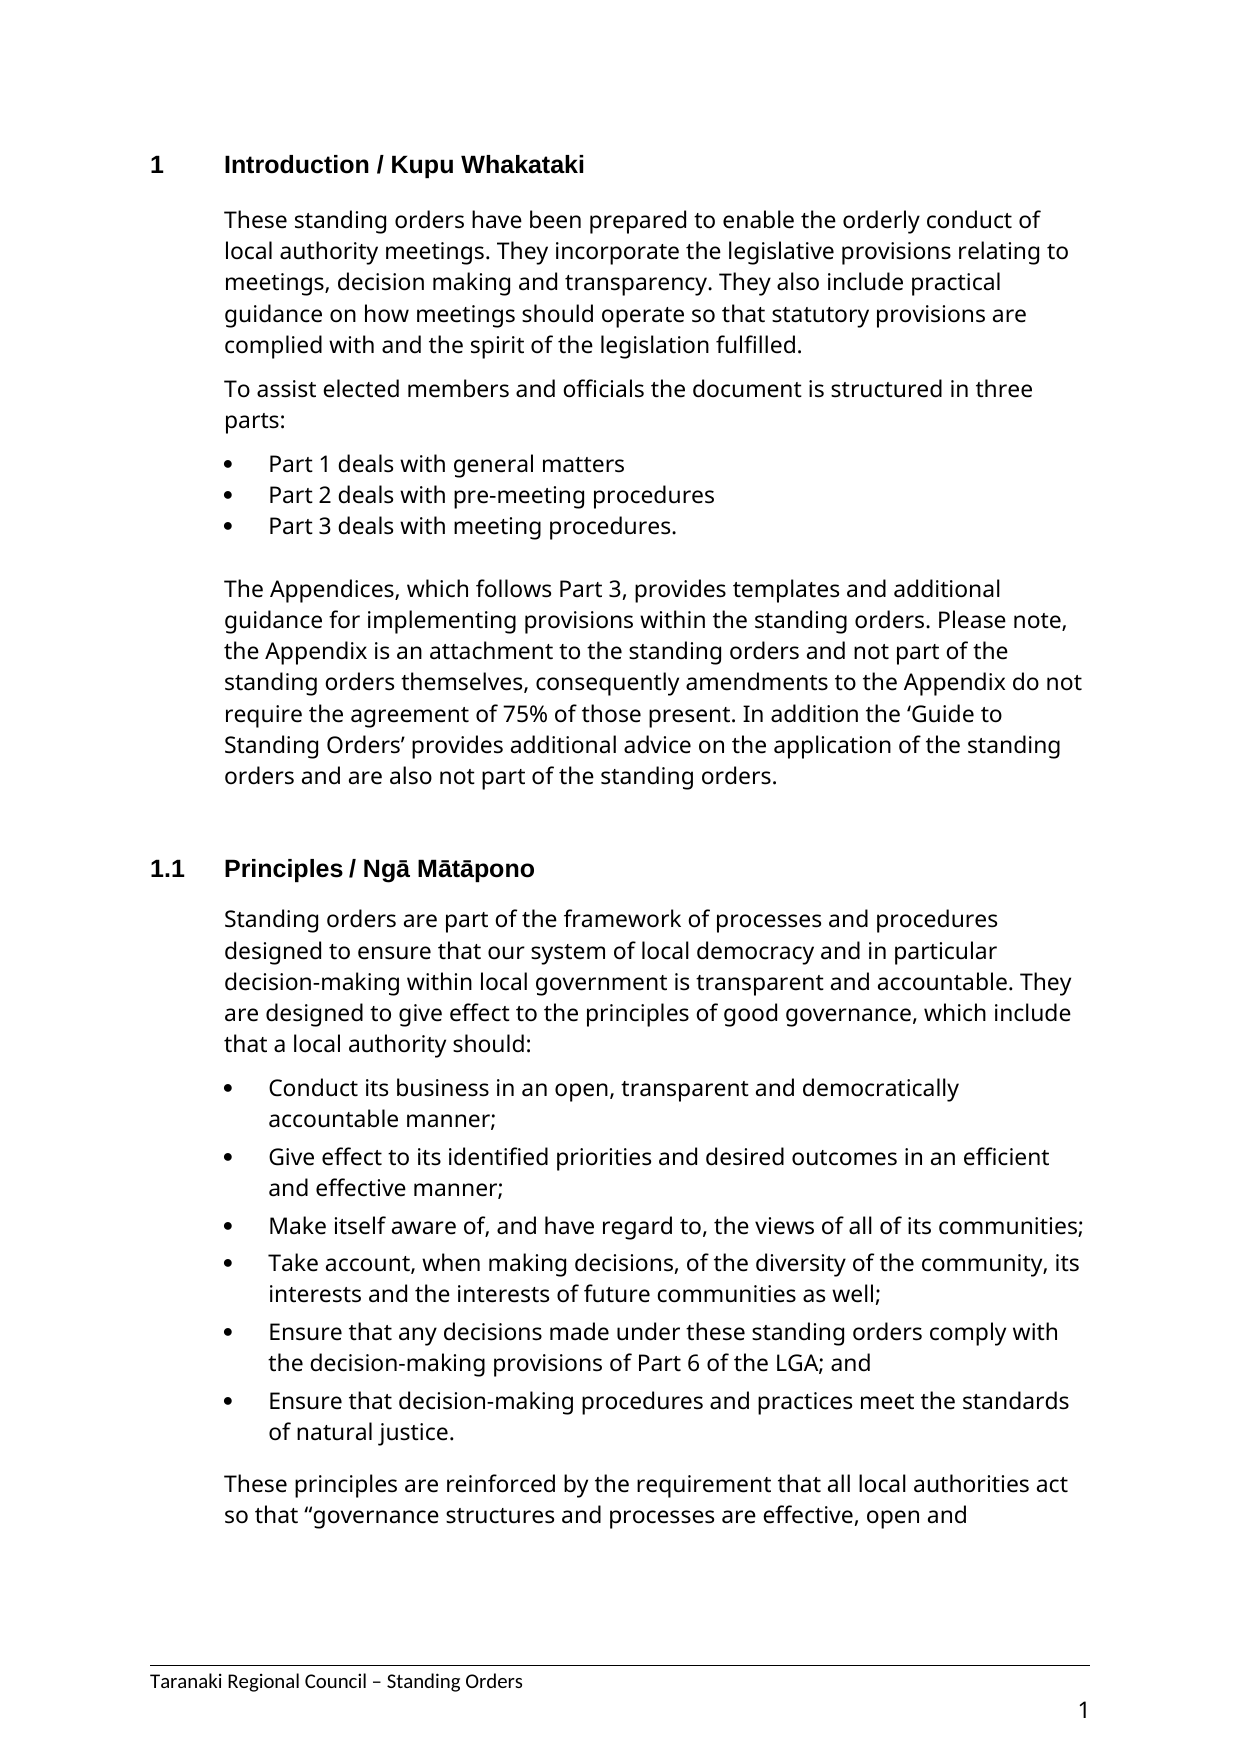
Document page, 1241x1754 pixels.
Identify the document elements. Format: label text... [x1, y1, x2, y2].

text Part 3 deals with meeting procedures. [224, 510, 1090, 541]
text Standing orders are part of the framework of processes and procedures designed to ensure that our system of local democracy and in particular decision-making within local government is transparent and accountable. They are designed to give effect to the principles of good governance, which include that a local authority should: [224, 903, 1090, 1060]
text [224, 1468, 1090, 1531]
text To assist elected members and officials the document is structured in three parts: [224, 373, 1090, 435]
list The Appendices, which follows Part 3, provides templates and additional guidance for implementing provisions within the standing orders. Please note, the Appendix is an attachment to the standing orders and not part of the standing orders themselves, consequently amendments to the Appendix do not require the agreement of 75% of those present. In addition the ‘Guide to Standing Orders’ provides additional advice on the application of the standing orders and are also not part of the standing orders. [224, 541, 1090, 854]
list Ensure that any decisions made under these standing orders comply with the decision-making provisions of Part 6 of the LGA; and [224, 1316, 1090, 1378]
list Take account, when making decisions, of the diversity of the community, its interests and the interests of future communities as well; [224, 1247, 1090, 1310]
text Part 1 deals with general matters [224, 448, 1090, 479]
list Conduct its business in an open, transparent and democratically accountable manner; [224, 1072, 1090, 1135]
list Give effect to its identified priorities and desired outcomes in an efficient and effective manner; [224, 1141, 1090, 1203]
text Part 2 deals with pre-meeting procedures [224, 479, 1090, 510]
subtitle Principles / Ngā Mātāpono [150, 854, 1090, 883]
text These standing orders have been prepared to enable the orderly conduct of local authority meetings. They incorporate the legislative provisions relating to meetings, decision making and transparency. They also include practical guidance on how meetings should operate so that statutory provisions are complied with and the spirit of the legislation fulfilled. [224, 204, 1090, 360]
list Make itself aware of, and have regard to, the views of all of its communities; [224, 1210, 1090, 1241]
list Ensure that decision-making procedures and practices meet the standards of natural justice. [224, 1385, 1090, 1447]
subtitle Introduction / Kupu Whakataki [150, 150, 1090, 179]
